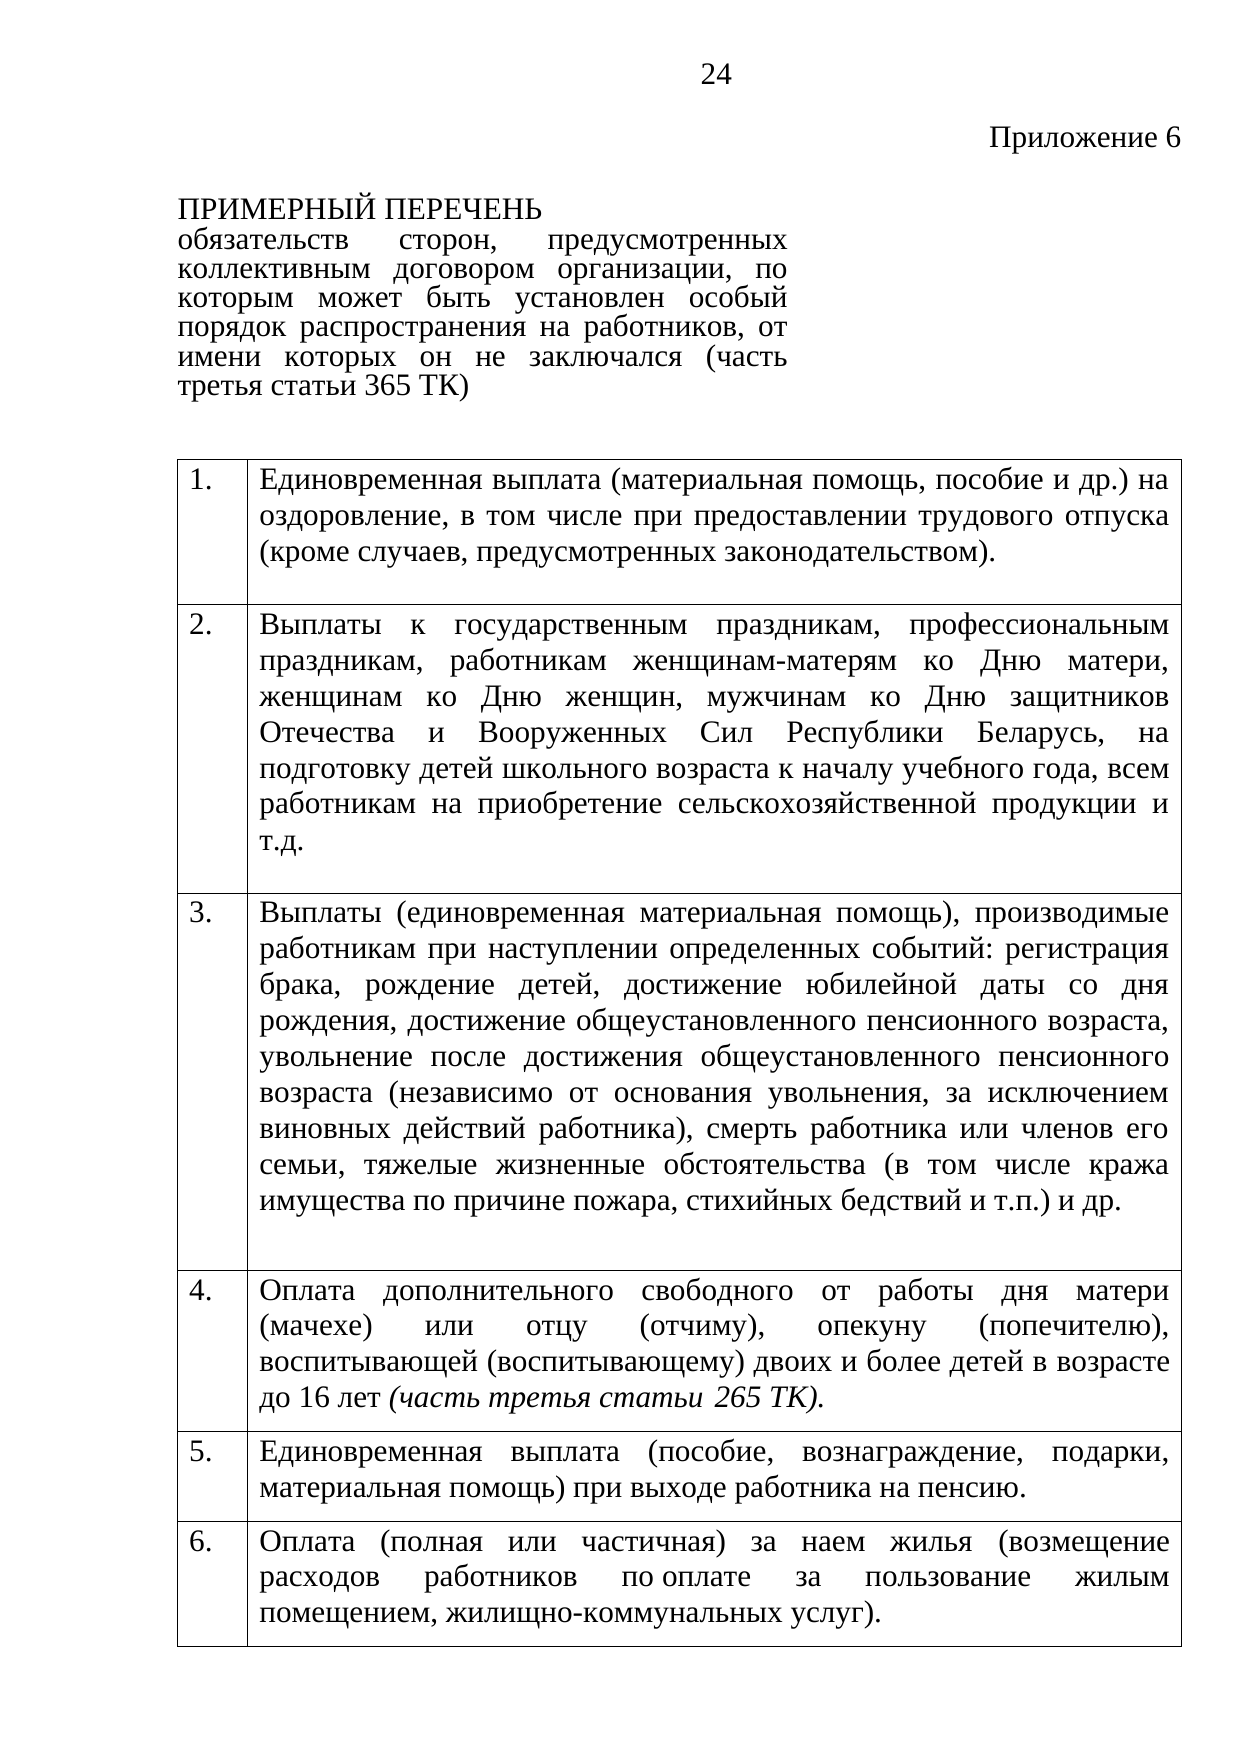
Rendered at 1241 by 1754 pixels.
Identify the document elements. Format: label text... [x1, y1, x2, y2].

table_cell 3. [178, 894, 247, 1270]
table_cell Выплаты (единовременная материальная помощь), производимые работникам при наступлении определенных событий: регистрация брака, рождение детей, достижение юбилейной даты со дня рождения, достижение общеустановленного пенсионного возраста, увольнение после достижения общеустановленного пенсионного возраста (независимо от основания увольнения, за исключением виновных действий работника), смерть работника или членов его семьи, тяжелые жизненные обстоятельства (в том числе кража имущества по причине пожара, стихийных бедствий и т.п.) и др. [248, 894, 1181, 1270]
subtitle Приложение 6 [797, 118, 1181, 154]
table_cell 6. [178, 1522, 247, 1646]
table_cell Оплата (полная или частичная) за наем жилья (возмещение расходов работников по оплате за пользование жилым помещением, жилищно-коммунальных услуг). [248, 1522, 1181, 1646]
text ПРИМЕРНЫЙ ПЕРЕЧЕНЬ [177, 190, 738, 226]
table_cell 5. [178, 1432, 247, 1521]
table_cell Выплаты к государственным праздникам, профессиональным праздникам, работникам женщинам-матерям ко Дню матери, женщинам ко Дню женщин, мужчинам ко Дню защитников Отечества и Вооруженных Сил Республики Беларусь, на подготовку детей школьного возраста к началу учебного года, всем работникам на приобретение сельскохозяйственной продукции и т.д. [248, 605, 1181, 893]
table_cell Оплата дополнительного свободного от работы дня матери (мачехе) или отцу (отчиму), опекуну (попечителю), воспитывающей (воспитывающему) двоих и более детей в возрасте до 16 лет (часть третья статьи 265 ТК). [248, 1271, 1181, 1431]
text обязательств сторон, предусмотренных коллективным договором организации, по которым может быть установлен особый порядок распространения на работников, от имени которых он не заключался (часть третья статьи 365 ТК) [177, 226, 788, 401]
table_cell 4. [178, 1271, 247, 1431]
table_header 1. [178, 460, 247, 604]
table_cell 2. [178, 605, 247, 893]
table_header Единовременная выплата (материальная помощь, пособие и др.) на оздоровление, в том числе при предоставлении трудового отпуска (кроме случаев, предусмотренных законодательством). [248, 460, 1181, 604]
table_cell Единовременная выплата (пособие, вознаграждение, подарки, материальная помощь) при выходе работника на пенсию. [248, 1432, 1181, 1521]
